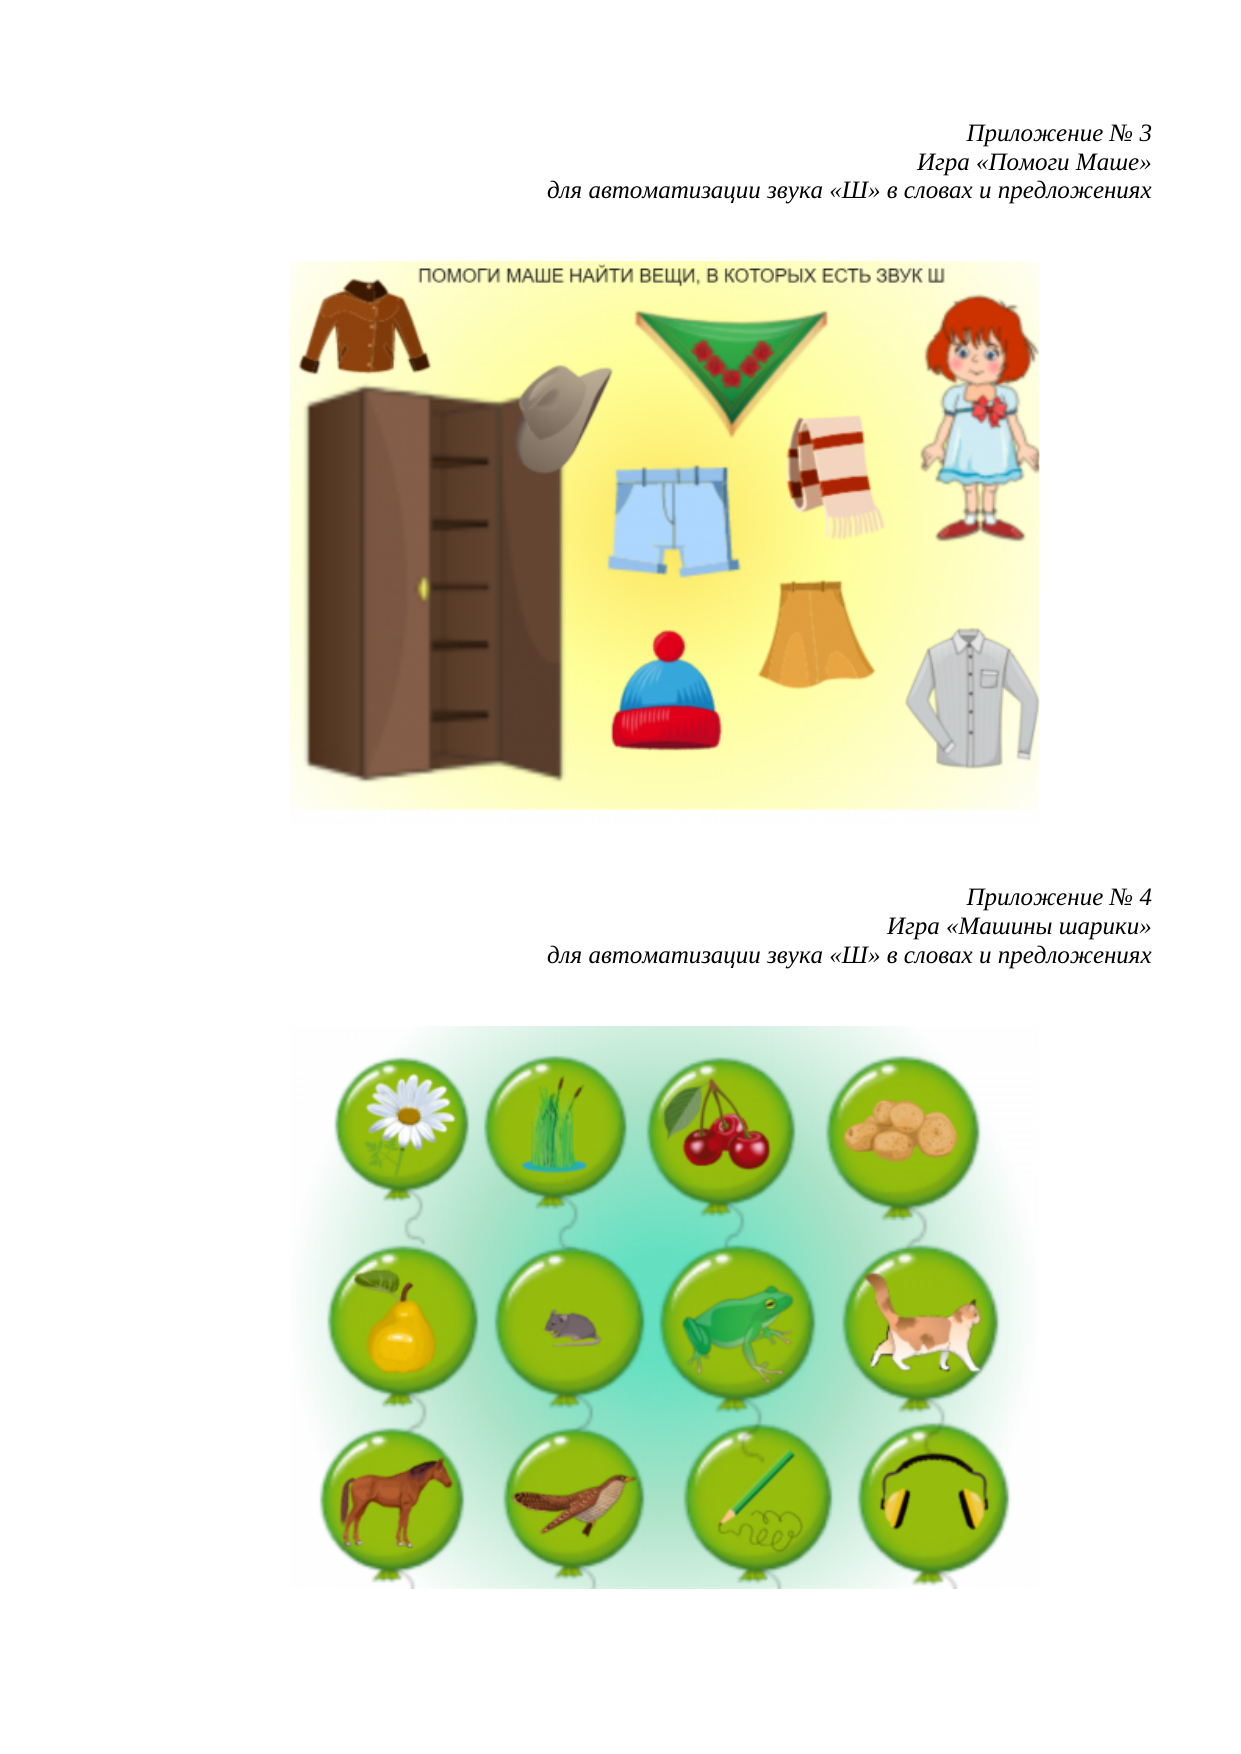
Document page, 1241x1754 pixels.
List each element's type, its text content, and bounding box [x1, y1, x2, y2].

text Приложение № 3 [177, 118, 1152, 147]
text Приложение № 4 [177, 882, 1152, 911]
text для автоматизации звука «Ш» в словах и предложениях [177, 176, 1152, 204]
picture [289, 1026, 1040, 1589]
text Игра «Помоги Маше» [177, 147, 1152, 176]
text для автоматизации звука «Ш» в словах и предложениях [177, 940, 1152, 968]
text Игра «Машины шарики» [177, 911, 1152, 940]
picture [289, 261, 1040, 825]
